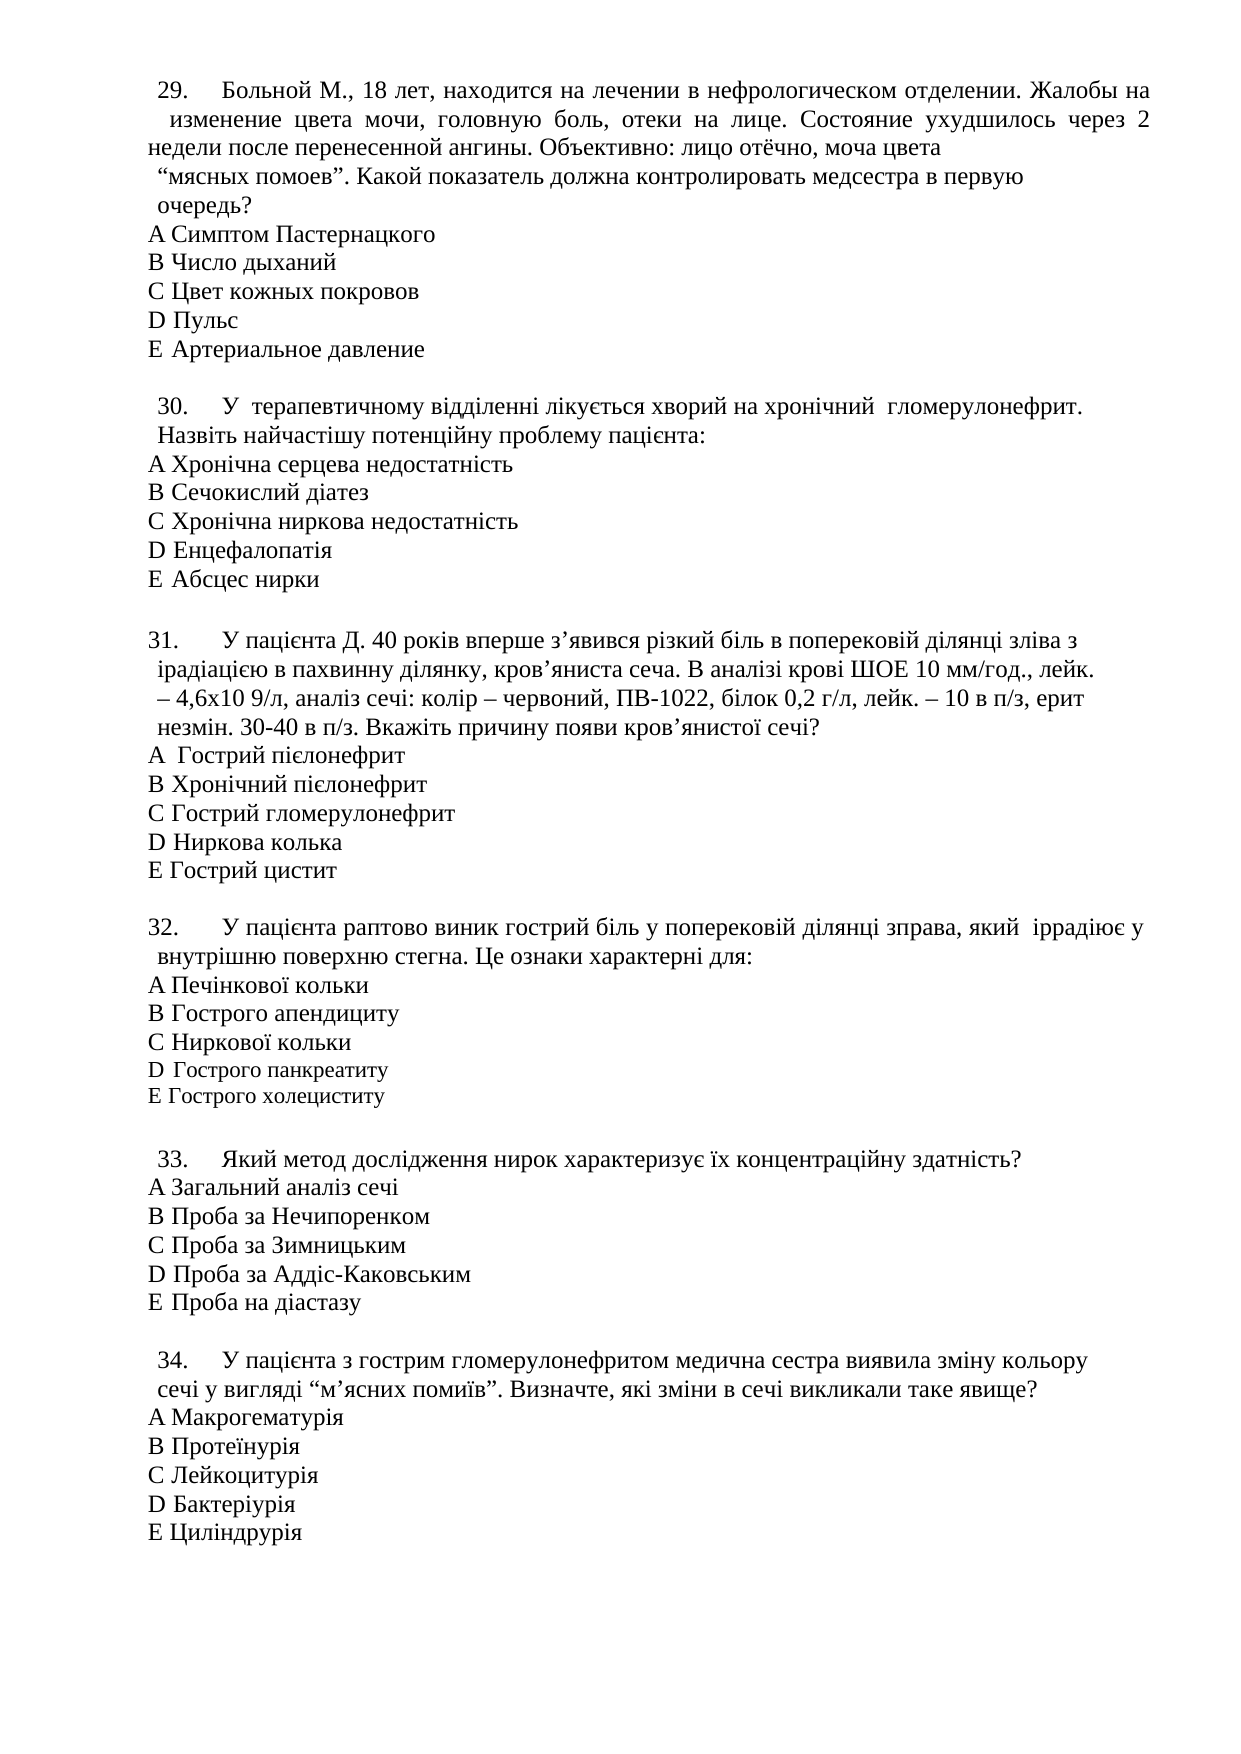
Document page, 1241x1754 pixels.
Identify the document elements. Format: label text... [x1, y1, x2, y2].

text очередь? [148, 190, 1152, 219]
text D Енцефалопатія [148, 535, 1152, 564]
text 29. Больной М., 18 лет, находится на лечении в нефрологическом отделении. Жалобы на изменение цвета мочи, головную боль, отеки на лице. Состояние ухудшилось через 2 недели после перенесенной ангины. Объективно: лицо отёчно, моча цвета [148, 75, 1152, 161]
text E Гострий цистит [148, 855, 1152, 884]
text D Пульс [148, 305, 1152, 334]
text E Циліндрурія [148, 1517, 1152, 1546]
text 32. У пацієнта раптово виник гострий біль у поперековій ділянці зправа, який іррадіює у внутрішню поверхню стегна. Це ознаки характерні для: [148, 912, 1152, 970]
text B Гострого апендициту [148, 998, 1152, 1027]
text E Гострого холециститу [148, 1082, 1152, 1109]
text ірадіацією в пахвинну ділянку, кров’яниста сеча. В аналізі крові ШОЕ 10 мм/год., лейк. [148, 654, 1152, 683]
text “мясных помоев”. Какой показатель должна контролировать медсестра в первую [148, 161, 1152, 190]
text B Хронічний пієлонефрит [148, 769, 1152, 798]
text B Сечокислий діатез [148, 477, 1152, 506]
text A Симптом Пастернацкого [148, 219, 1152, 247]
text B Протеїнурія [148, 1431, 1152, 1460]
text E Артериальное давление [148, 334, 1152, 362]
text E Абсцес нирки [148, 564, 1152, 592]
text B Проба за Нечипоренком [148, 1201, 1152, 1230]
text D Проба за Аддіс-Каковським [148, 1259, 1152, 1287]
text A Гострий пієлонефрит [148, 740, 1152, 769]
text 31. У пацієнта Д. 40 років вперше з’явився різкий біль в поперековій ділянці зліва з [148, 625, 1152, 654]
text A Печінкової кольки [148, 970, 1152, 998]
text D Ниркова колька [148, 827, 1152, 855]
text A Макрогематурія [148, 1402, 1152, 1431]
text незмін. 30-40 в п/з. Вкажіть причину появи кров’янистої сечі? [148, 712, 1152, 740]
text 33. Який метод дослідження нирок характеризує їх концентраційну здатність? [148, 1144, 1152, 1172]
text A Загальний аналіз сечі [148, 1172, 1152, 1201]
text 34. У пацієнта з гострим гломерулонефритом медична сестра виявила зміну кольору [148, 1345, 1152, 1374]
text Назвіть найчастішу потенційну проблему пацієнта: [148, 420, 1152, 449]
text C Ниркової кольки [148, 1027, 1152, 1056]
text сечі у вигляді “м’ясних помиїв”. Визначте, які зміни в сечі викликали таке явище? [148, 1374, 1152, 1402]
text A Хронічна серцева недостатність [148, 449, 1152, 477]
text C Цвет кожных покровов [148, 276, 1152, 305]
text C Лейкоцитурія [148, 1460, 1152, 1489]
text 30. У терапевтичному відділенні лікується хворий на хронічний гломерулонефрит. [148, 391, 1152, 420]
text C Проба за Зимницьким [148, 1230, 1152, 1259]
text E Проба на діастазу [148, 1287, 1152, 1316]
text C Хронічна ниркова недостатність [148, 506, 1152, 535]
text D Бактеріурія [148, 1489, 1152, 1517]
text C Гострий гломерулонефрит [148, 798, 1152, 827]
text – 4,6х10 9/л, аналіз сечі: колір – червоний, ПВ-1022, білок 0,2 г/л, лейк. – 10 в п/з, ерит [148, 683, 1152, 712]
text B Число дыханий [148, 247, 1152, 276]
text D Гострого панкреатиту [148, 1056, 1152, 1082]
